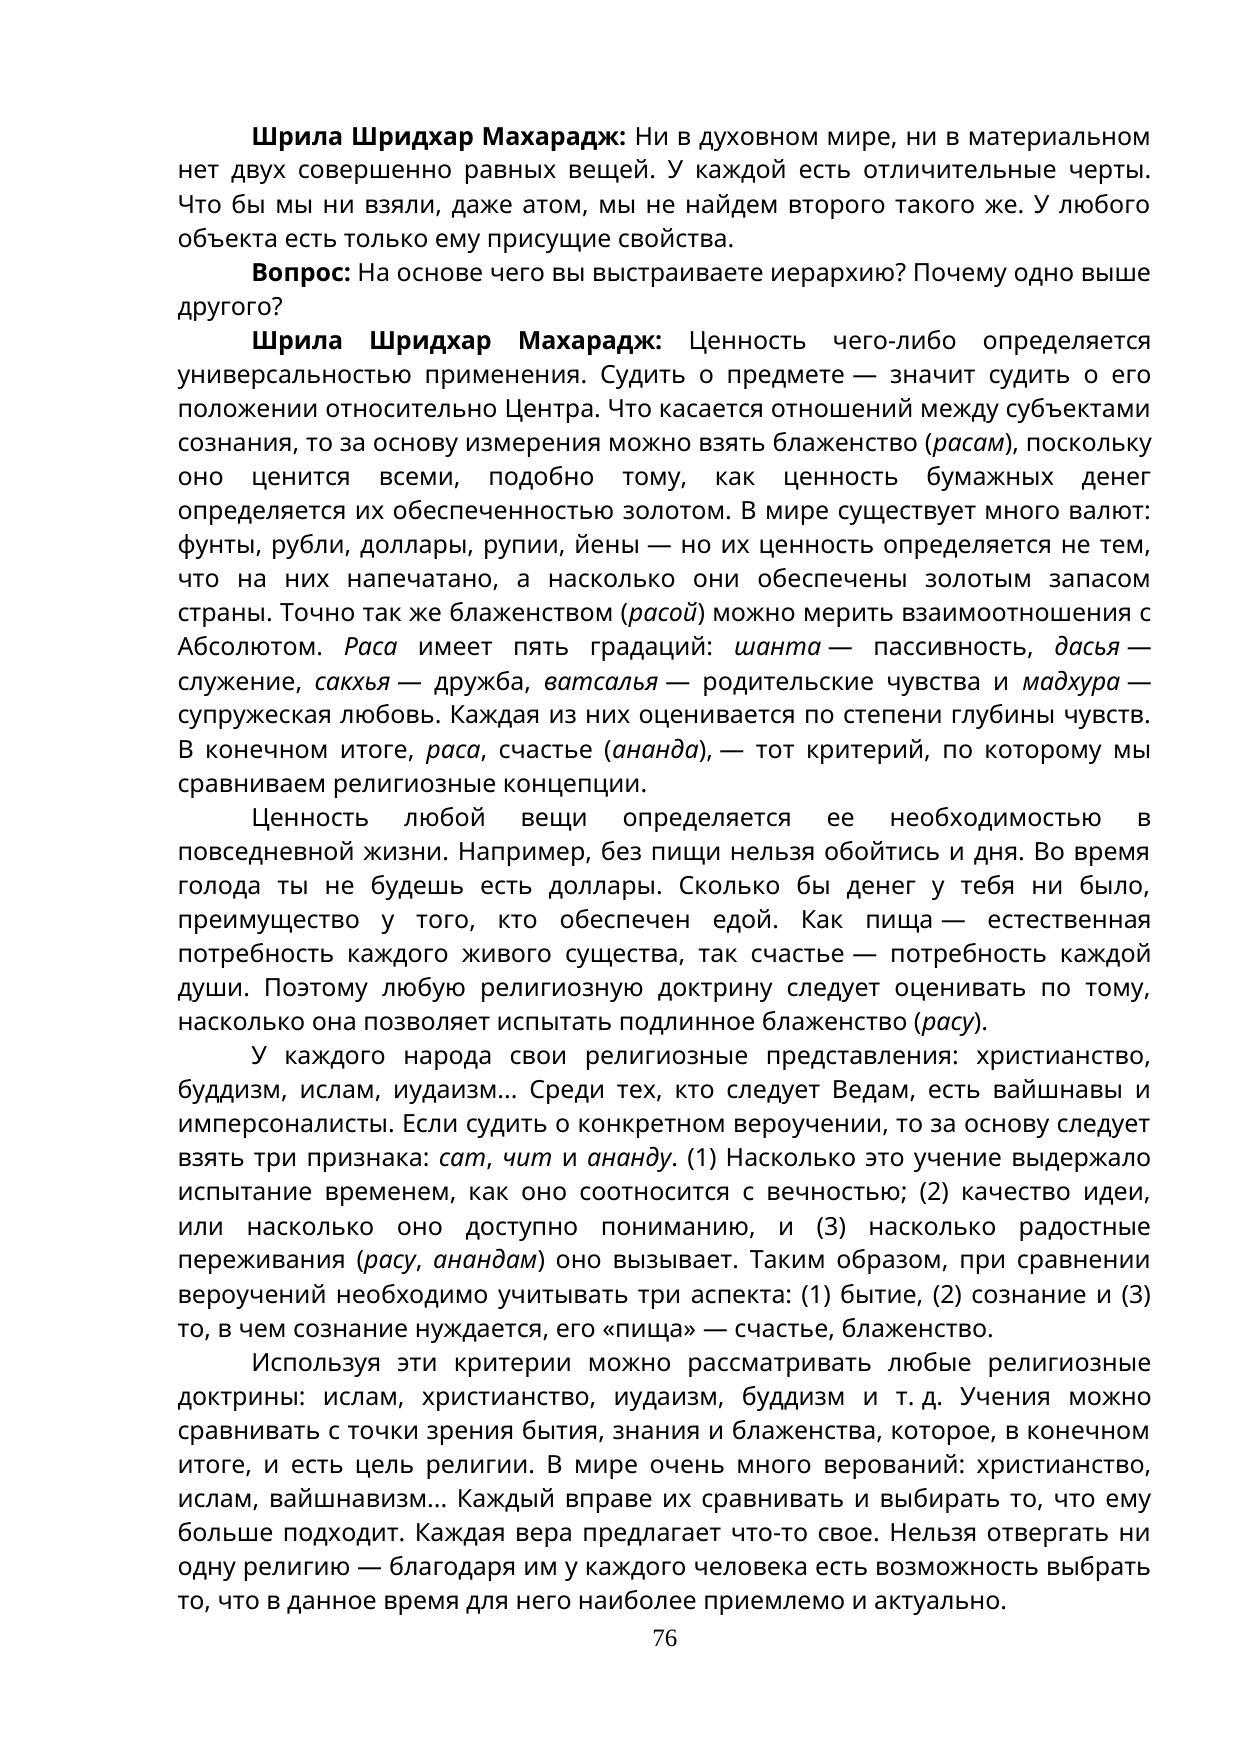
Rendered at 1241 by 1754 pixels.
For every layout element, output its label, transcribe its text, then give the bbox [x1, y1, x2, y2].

text Ценность любой вещи определяется ее необходимостью в повседневной жизни. Например, без пищи нельзя обойтись и дня. Во время голода ты не будешь есть доллары. Сколько бы денег у тебя ни было, преимущество у того, кто обеспечен едой. Как пища — естественная потребность каждого живого существа, так счастье — потребность каждой души. Поэтому любую религиозную доктрину следует оценивать по тому, насколько она позволяет испытать подлинное блаженство (расу). [177, 799, 1152, 1038]
text Вопрос: На основе чего вы выстраиваете иерархию? Почему одно выше другого? [177, 254, 1152, 322]
text Шрила Шридхар Махарадж: Ценность чего-либо определяется универсальностью применения. Судить о предмете — значит судить о его положении относительно Центра. Что касается отношений между субъектами сознания, то за основу измерения можно взять блаженство (расам), поскольку оно ценится всеми, подобно тому, как ценность бумажных денег определяется их обеспеченностью золотом. В мире существует много валют: фунты, рубли, доллары, рупии, йены — но их ценность определяется не тем, что на них напечатано, а насколько они обеспечены золотым запасом страны. Точно так же блаженством (расой) можно мерить взаимоотношения с Абсолютом. Раса имеет пять градаций: шанта — пассивность, дасья — служение, сакхья — дружба, ватсалья — родительские чувства и мадхура — супружеская любовь. Каждая из них оценивается по степени глубины чувств. В конечном итоге, раса, счастье (ананда), — тот критерий, по которому мы сравниваем религиозные концепции. [177, 322, 1152, 799]
text Используя эти критерии можно рассматривать любые религиозные доктрины: ислам, христианство, иудаизм, буддизм и т. д. Учения можно сравнивать с точки зрения бытия, знания и блаженства, которое, в конечном итоге, и есть цель религии. В мире очень много верований: христианство, ислам, вайшнавизм... Каждый вправе их сравнивать и выбирать то, что ему больше подходит. Каждая вера предлагает что-то свое. Нельзя отвергать ни одну религию — благодаря им у каждого человека есть возможность выбрать то, что в данное время для него наиболее приемлемо и актуально. [177, 1344, 1152, 1617]
text Шрила Шридхар Махарадж: Ни в духовном мире, ни в материальном нет двух совершенно равных вещей. У каждой есть отличительные черты. Что бы мы ни взяли, даже атом, мы не найдем второго такого же. У любого объекта есть только ему присущие свойства. [177, 118, 1152, 254]
text У каждого народа свои религиозные представления: христианство, буддизм, ислам, иудаизм... Среди тех, кто следует Ведам, есть вайшнавы и имперсоналисты. Если судить о конкретном вероучении, то за основу следует взять три признака: сат, чит и ананду. (1) Насколько это учение выдержало испытание временем, как оно соотносится с вечностью; (2) качество идеи, или насколько оно доступно пониманию, и (3) насколько радостные переживания (расу, анандам) оно вызывает. Таким образом, при сравнении вероучений необходимо учитывать три аспекта: (1) бытие, (2) сознание и (3) то, в чем сознание нуждается, его «пища» — счастье, блаженство. [177, 1038, 1152, 1344]
